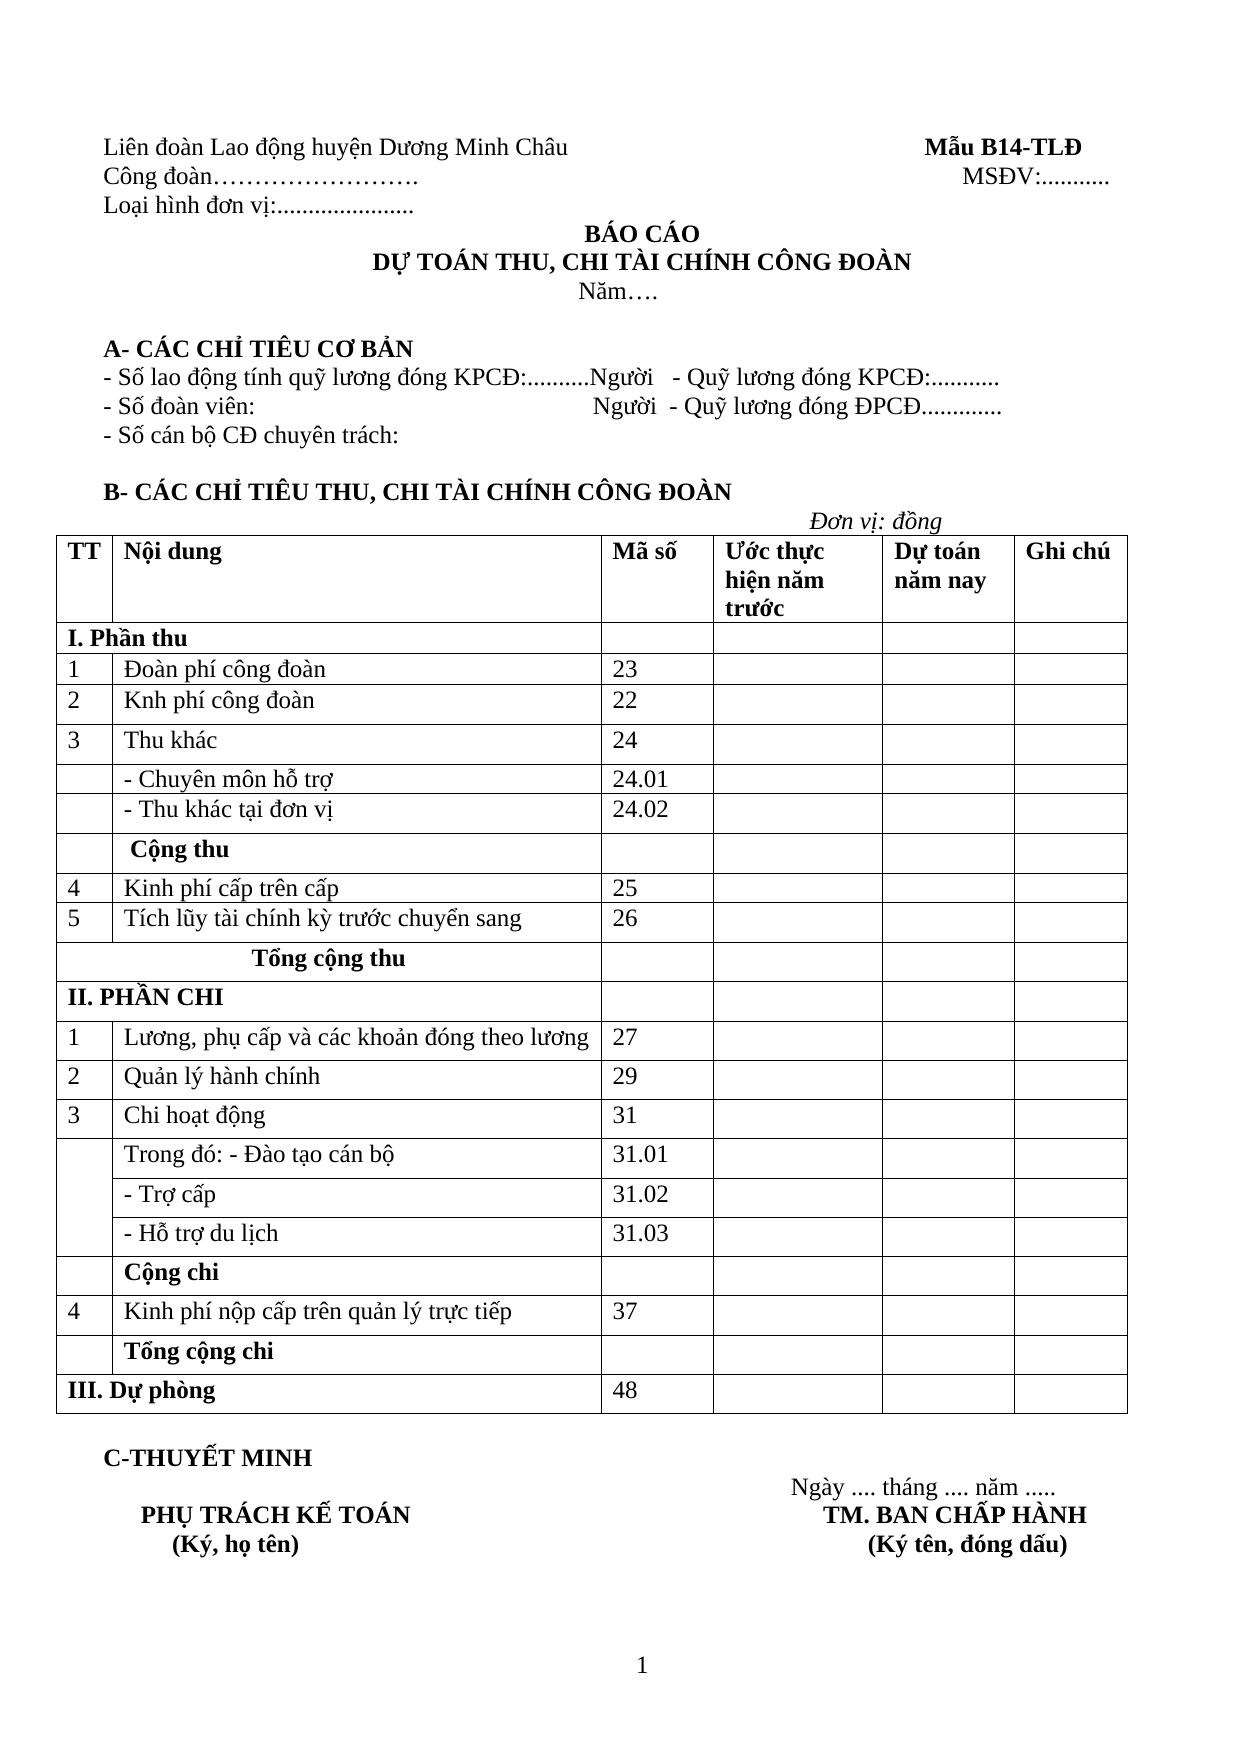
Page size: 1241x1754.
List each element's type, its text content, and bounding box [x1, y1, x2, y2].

table_cell [883, 1218, 1014, 1256]
table_cell [1015, 685, 1127, 724]
table_cell [714, 654, 882, 684]
table_cell 25 [602, 874, 713, 902]
table_cell [1015, 1336, 1127, 1374]
table_cell [714, 982, 882, 1021]
table_cell [714, 903, 882, 942]
table_cell [1015, 874, 1127, 902]
table_cell [883, 654, 1014, 684]
table_cell Knh phí công đoàn [113, 685, 601, 724]
table_cell [1015, 1022, 1127, 1060]
table_cell 24.01 [602, 765, 713, 793]
table_cell 22 [602, 685, 713, 724]
table_cell [714, 1218, 882, 1256]
table_cell [883, 982, 1014, 1021]
table_cell [1015, 725, 1127, 763]
table_cell 24.02 [602, 794, 713, 833]
table_cell 26 [602, 903, 713, 942]
table_cell [883, 623, 1014, 653]
table_cell [714, 1296, 882, 1335]
table_cell [714, 1100, 882, 1138]
text B- CÁC CHỈ TIÊU THU, CHI TÀI CHÍNH CÔNG ĐOÀN [84, 477, 1181, 506]
table_cell [714, 1375, 882, 1413]
table_cell [883, 1061, 1014, 1099]
text Năm…. [103, 276, 1181, 305]
table_cell [714, 834, 882, 872]
table_cell [1015, 765, 1127, 793]
table_cell 2 [57, 1061, 112, 1099]
table_cell [57, 794, 112, 833]
table_cell [57, 1336, 112, 1374]
text Đơn vị: đồng [84, 506, 1181, 535]
text DỰ TOÁN THU, CHI TÀI CHÍNH CÔNG ĐOÀN [103, 247, 1181, 276]
table_cell [602, 943, 713, 981]
table_cell [1015, 903, 1127, 942]
table_cell [602, 623, 713, 653]
table_cell [57, 834, 112, 872]
table_cell [714, 943, 882, 981]
table_cell 27 [602, 1022, 713, 1060]
table_cell Tổng cộng thu [57, 943, 601, 981]
table_cell Trong đó: - Đào tạo cán bộ [113, 1139, 601, 1178]
table_cell 3 [57, 1100, 112, 1138]
table_cell Đoàn phí công đoàn [113, 654, 601, 684]
text A- CÁC CHỈ TIÊU CƠ BẢN [103, 334, 1181, 362]
text (Ký, họ tên) (Ký tên, đóng dấu) [84, 1529, 1181, 1558]
table_cell 5 [57, 903, 112, 942]
table_cell [883, 1179, 1014, 1217]
table_cell [1015, 1139, 1127, 1178]
table_cell [883, 1296, 1014, 1335]
text BÁO CÁO [103, 219, 1181, 247]
table_cell [602, 1336, 713, 1374]
table_cell II. PHẦN CHI [57, 982, 601, 1021]
table_cell 31.02 [602, 1179, 713, 1217]
table_cell 4 [57, 1296, 112, 1335]
table_cell [714, 765, 882, 793]
table_header Nội dung [113, 536, 601, 622]
table_cell [883, 1100, 1014, 1138]
text Ngày .... tháng .... năm ..... [84, 1472, 1181, 1501]
table_cell 48 [602, 1375, 713, 1413]
table_cell [883, 685, 1014, 724]
table_cell 1 [57, 1022, 112, 1060]
table_cell [883, 725, 1014, 763]
table_cell [57, 1257, 112, 1295]
table_cell [714, 794, 882, 833]
table_cell [1015, 794, 1127, 833]
table_cell [714, 725, 882, 763]
table_cell [883, 1257, 1014, 1295]
table_cell - Chuyên môn hỗ trợ [113, 765, 601, 793]
table_cell 3 [57, 725, 112, 763]
table_cell [883, 765, 1014, 793]
table_cell [714, 1257, 882, 1295]
text - Số đoàn viên: Người - Quỹ lương đóng ĐPCĐ............. [84, 391, 1181, 420]
table_cell Lương, phụ cấp và các khoản đóng theo lương [113, 1022, 601, 1060]
table_cell Kinh phí cấp trên cấp [113, 874, 601, 902]
table_cell [602, 1257, 713, 1295]
table_cell [714, 1061, 882, 1099]
text PHỤ TRÁCH KẾ TOÁN TM. BAN CHẤP HÀNH [84, 1501, 1181, 1529]
table_header Dự toán năm nay [883, 536, 1014, 622]
table_cell [1015, 1375, 1127, 1413]
text Loại hình đơn vị:...................... [103, 190, 1181, 219]
table_cell Chi hoạt động [113, 1100, 601, 1138]
text Công đoàn……………………. MSĐV:........... [103, 161, 1181, 190]
table_cell III. Dự phòng [57, 1375, 601, 1413]
table_cell [1015, 654, 1127, 684]
table_cell [883, 834, 1014, 872]
table_cell [1015, 1061, 1127, 1099]
table_cell [883, 1139, 1014, 1178]
table_cell 24 [602, 725, 713, 763]
table_cell I. Phần thu [57, 623, 601, 653]
table_cell [57, 1139, 112, 1256]
table_cell [1015, 1296, 1127, 1335]
text Liên đoàn Lao động huyện Dương Minh Châu Mẫu B14-TLĐ [103, 132, 1181, 161]
table_cell 1 [57, 654, 112, 684]
table_cell [883, 943, 1014, 981]
table_cell Thu khác [113, 725, 601, 763]
table_cell [714, 623, 882, 653]
table_cell [1015, 1100, 1127, 1138]
table_cell Tổng cộng chi [113, 1336, 601, 1374]
table_cell Quản lý hành chính [113, 1061, 601, 1099]
table_header Ước thực hiện năm trước [714, 536, 882, 622]
table_cell [1015, 1257, 1127, 1295]
table_cell [57, 765, 112, 793]
table_cell - Trợ cấp [113, 1179, 601, 1217]
text C-THUYẾT MINH [84, 1443, 1181, 1472]
table_cell [883, 1375, 1014, 1413]
table_cell [1015, 1179, 1127, 1217]
table_cell [883, 874, 1014, 902]
table_cell Cộng chi [113, 1257, 601, 1295]
text - Số cán bộ CĐ chuyên trách: [84, 420, 1181, 449]
table_cell 2 [57, 685, 112, 724]
table_cell 31 [602, 1100, 713, 1138]
table_cell 37 [602, 1296, 713, 1335]
table_cell - Thu khác tại đơn vị [113, 794, 601, 833]
table_cell [714, 1336, 882, 1374]
table_cell 23 [602, 654, 713, 684]
table_cell 31.03 [602, 1218, 713, 1256]
table_cell [1015, 834, 1127, 872]
table_cell [883, 1022, 1014, 1060]
table_cell [883, 794, 1014, 833]
table_header TT [57, 536, 112, 622]
table_cell Tích lũy tài chính kỳ trước chuyển sang [113, 903, 601, 942]
table_cell Kinh phí nộp cấp trên quản lý trực tiếp [113, 1296, 601, 1335]
table_cell [714, 874, 882, 902]
table_cell [714, 685, 882, 724]
table_cell Cộng thu [113, 834, 601, 872]
table_header Mã số [602, 536, 713, 622]
table_cell 4 [57, 874, 112, 902]
table_cell 29 [602, 1061, 713, 1099]
table_cell [714, 1022, 882, 1060]
table_cell 31.01 [602, 1139, 713, 1178]
table_cell [714, 1139, 882, 1178]
table_header Ghi chú [1015, 536, 1127, 622]
table_cell [1015, 1218, 1127, 1256]
text - Số lao động tính quỹ lương đóng KPCĐ:..........Người - Quỹ lương đóng KPCĐ:........... [84, 362, 1181, 391]
table_cell [883, 1336, 1014, 1374]
table_cell [602, 982, 713, 1021]
table_cell [1015, 623, 1127, 653]
table_cell [602, 834, 713, 872]
table_cell [714, 1179, 882, 1217]
table_cell [1015, 982, 1127, 1021]
table_cell [1015, 943, 1127, 981]
table_cell - Hỗ trợ du lịch [113, 1218, 601, 1256]
table_cell [883, 903, 1014, 942]
